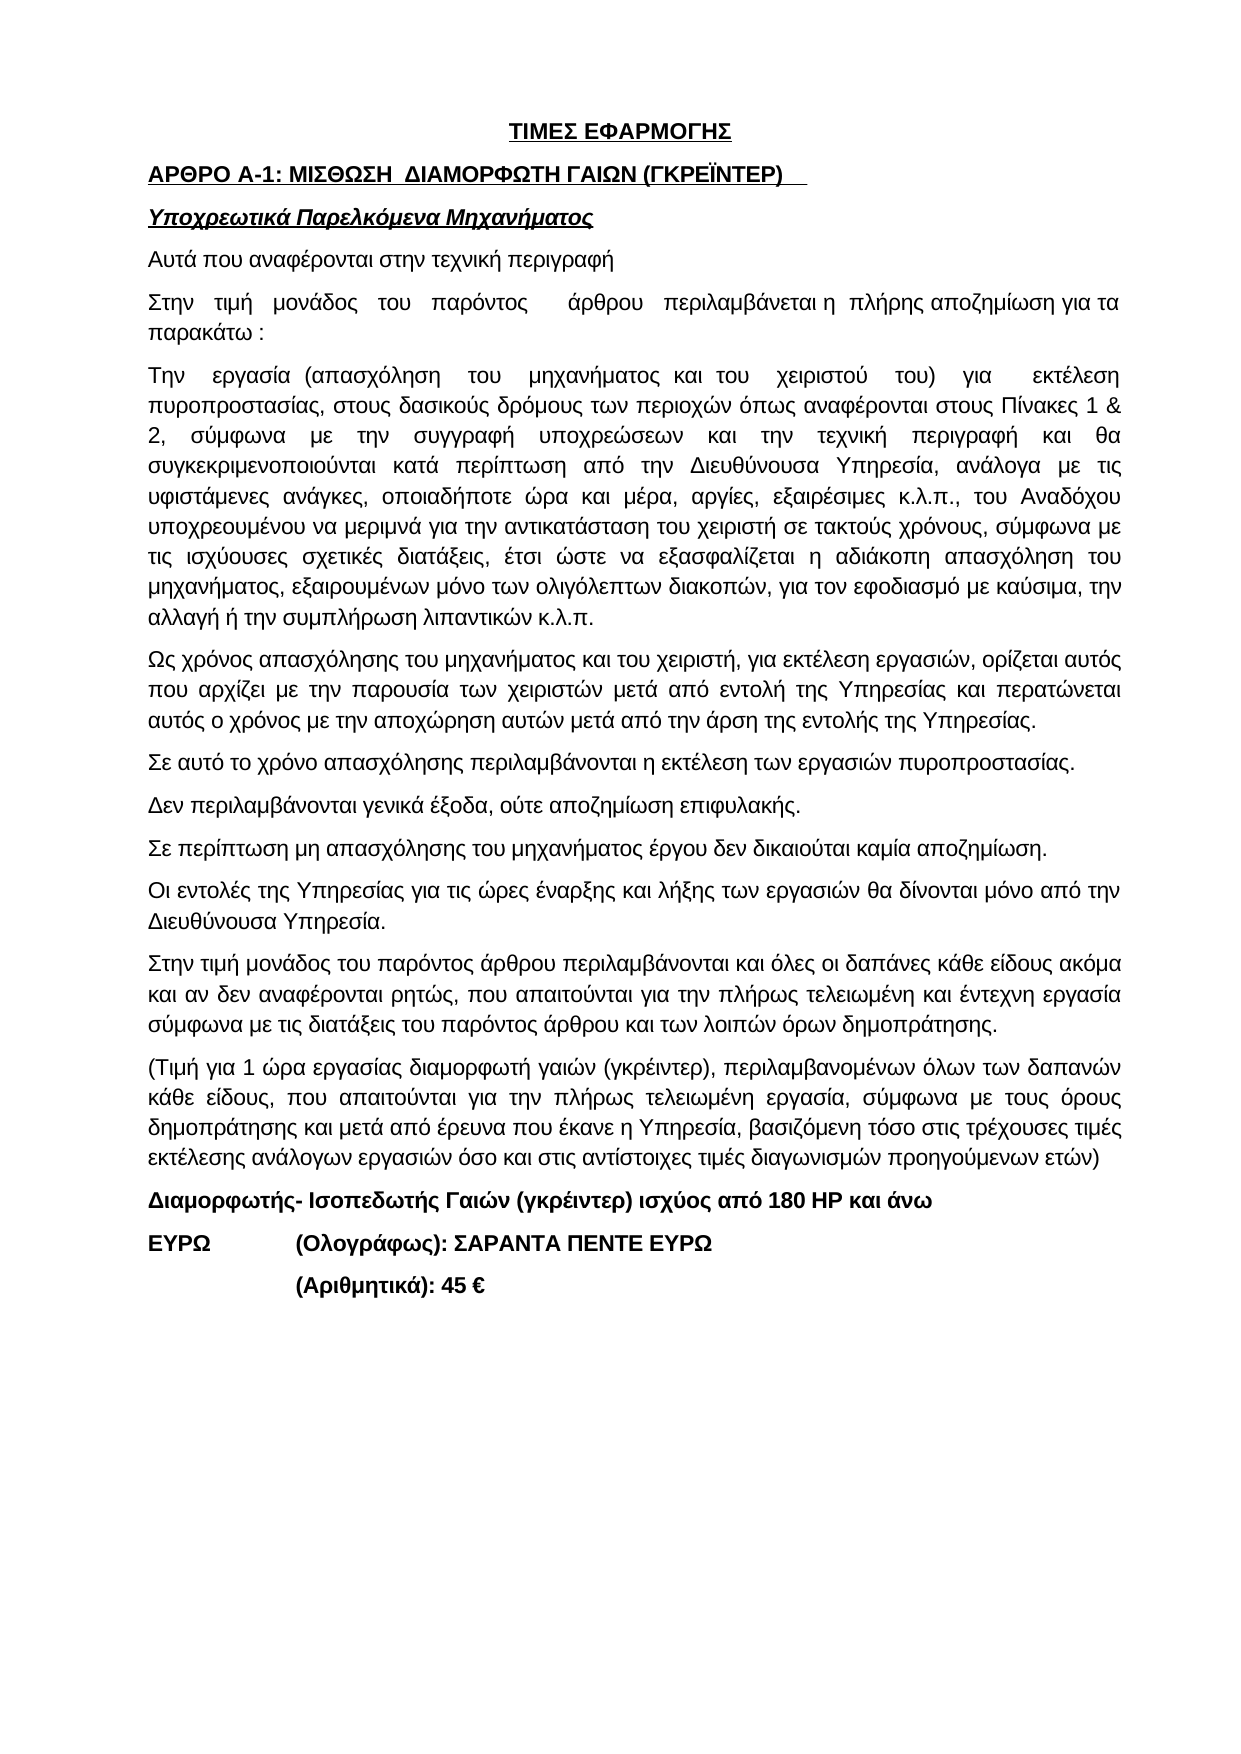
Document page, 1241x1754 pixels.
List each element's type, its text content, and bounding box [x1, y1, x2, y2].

text ΤΙΜΕΣ ΕΦΑΡΜΟΓΗΣ [118, 118, 1122, 144]
text (Τιμή για 1 ώρα εργασίας διαμορφωτή γαιών (γκρέιντερ), περιλαμβανομένων όλων των δαπανών κάθε είδους, που απαιτούνται για την πλήρως τελειωμένη εργασία, σύμφωνα με τους όρους δημοπράτησης και μετά από έρευνα που έκανε η Υπηρεσία, βασιζόμενη τόσο στις τρέχουσες τιμές εκτέλεσης ανάλογων εργασιών όσο και στις αντίστοιχες τιμές διαγωνισμών προηγούμενων ετών) [148, 1053, 1122, 1171]
text Αυτά που αναφέρονται στην τεχνική περιγραφή [148, 246, 1122, 273]
text Οι εντολές της Υπηρεσίας για τις ώρες έναρξης και λήξης των εργασιών θα δίνονται μόνο από την Διευθύνουσα Υπηρεσία. [148, 877, 1122, 934]
text ΑΡΘΡΟ Α-1: ΜΙΣΘΩΣΗ ΔΙΑΜΟΡΦΩΤΗ ΓΑΙΩΝ (ΓΚΡΕΪΝΤΕΡ) [148, 161, 1122, 187]
text Ως χρόνος απασχόλησης του μηχανήματος και του χειριστή, για εκτέλεση εργασιών, ορίζεται αυτός που αρχίζει με την παρουσία των χειριστών μετά από εντολή της Υπηρεσίας και περατώνεται αυτός ο χρόνος με την αποχώρηση αυτών μετά από την άρση της εντολής της Υπηρεσίας. [148, 646, 1122, 733]
text Σε περίπτωση μη απασχόλησης του μηχανήματος έργου δεν δικαιούται καμία αποζημίωση. [148, 835, 1122, 861]
text Στην τιμή μονάδος του παρόντος άρθρου περιλαμβάνεται η πλήρης αποζημίωση για τα παρακάτω : [148, 289, 1122, 346]
text Την εργασία (απασχόληση του μηχανήματος και του χειριστού του) για εκτέλεση πυροπροστασίας, στους δασικούς δρόμους των περιοχών όπως αναφέρονται στους Πίνακες 1 & 2, σύμφωνα με την συγγραφή υποχρεώσεων και την τεχνική περιγραφή και θα συγκεκριμενοποιούνται κατά περίπτωση από την Διευθύνουσα Υπηρεσία, ανάλογα με τις υφιστάμενες ανάγκες, οποιαδήποτε ώρα και μέρα, αργίες, εξαιρέσιμες κ.λ.π., του Αναδόχου υποχρεουμένου να μεριμνά για την αντικατάσταση του χειριστή σε τακτούς χρόνους, σύμφωνα με τις ισχύουσες σχετικές διατάξεις, έτσι ώστε να εξασφαλίζεται η αδιάκοπη απασχόληση του μηχανήματος, εξαιρουμένων μόνο των ολιγόλεπτων διακοπών, για τον εφοδιασμό με καύσιμα, την αλλαγή ή την συμπλήρωση λιπαντικών κ.λ.π. [148, 362, 1122, 630]
text Δεν περιλαμβάνονται γενικά έξοδα, ούτε αποζημίωση επιφυλακής. [148, 792, 1122, 818]
text Διαμορφωτής- Ισοπεδωτής Γαιών (γκρέιντερ) ισχύος από 180 ΗΡ και άνω [148, 1187, 1122, 1213]
text ΕΥΡΩ (Ολογράφως): ΣΑΡΑΝΤΑ ΠΕΝΤΕ ΕΥΡΩ [148, 1229, 1122, 1256]
text Σε αυτό το χρόνο απασχόλησης περιλαμβάνονται η εκτέλεση των εργασιών πυροπροστασίας. [148, 749, 1122, 776]
text Υποχρεωτικά Παρελκόμενα Μηχανήματος [148, 203, 1122, 230]
text Στην τιμή μονάδος του παρόντος άρθρου περιλαμβάνονται και όλες οι δαπάνες κάθε είδους ακόμα και αν δεν αναφέρονται ρητώς, που απαιτούνται για την πλήρως τελειωμένη και έντεχνη εργασία σύμφωνα με τις διατάξεις του παρόντος άρθρου και των λοιπών όρων δημοπράτησης. [148, 950, 1122, 1037]
text (Αριθμητικά): 45 € [118, 1272, 1122, 1299]
